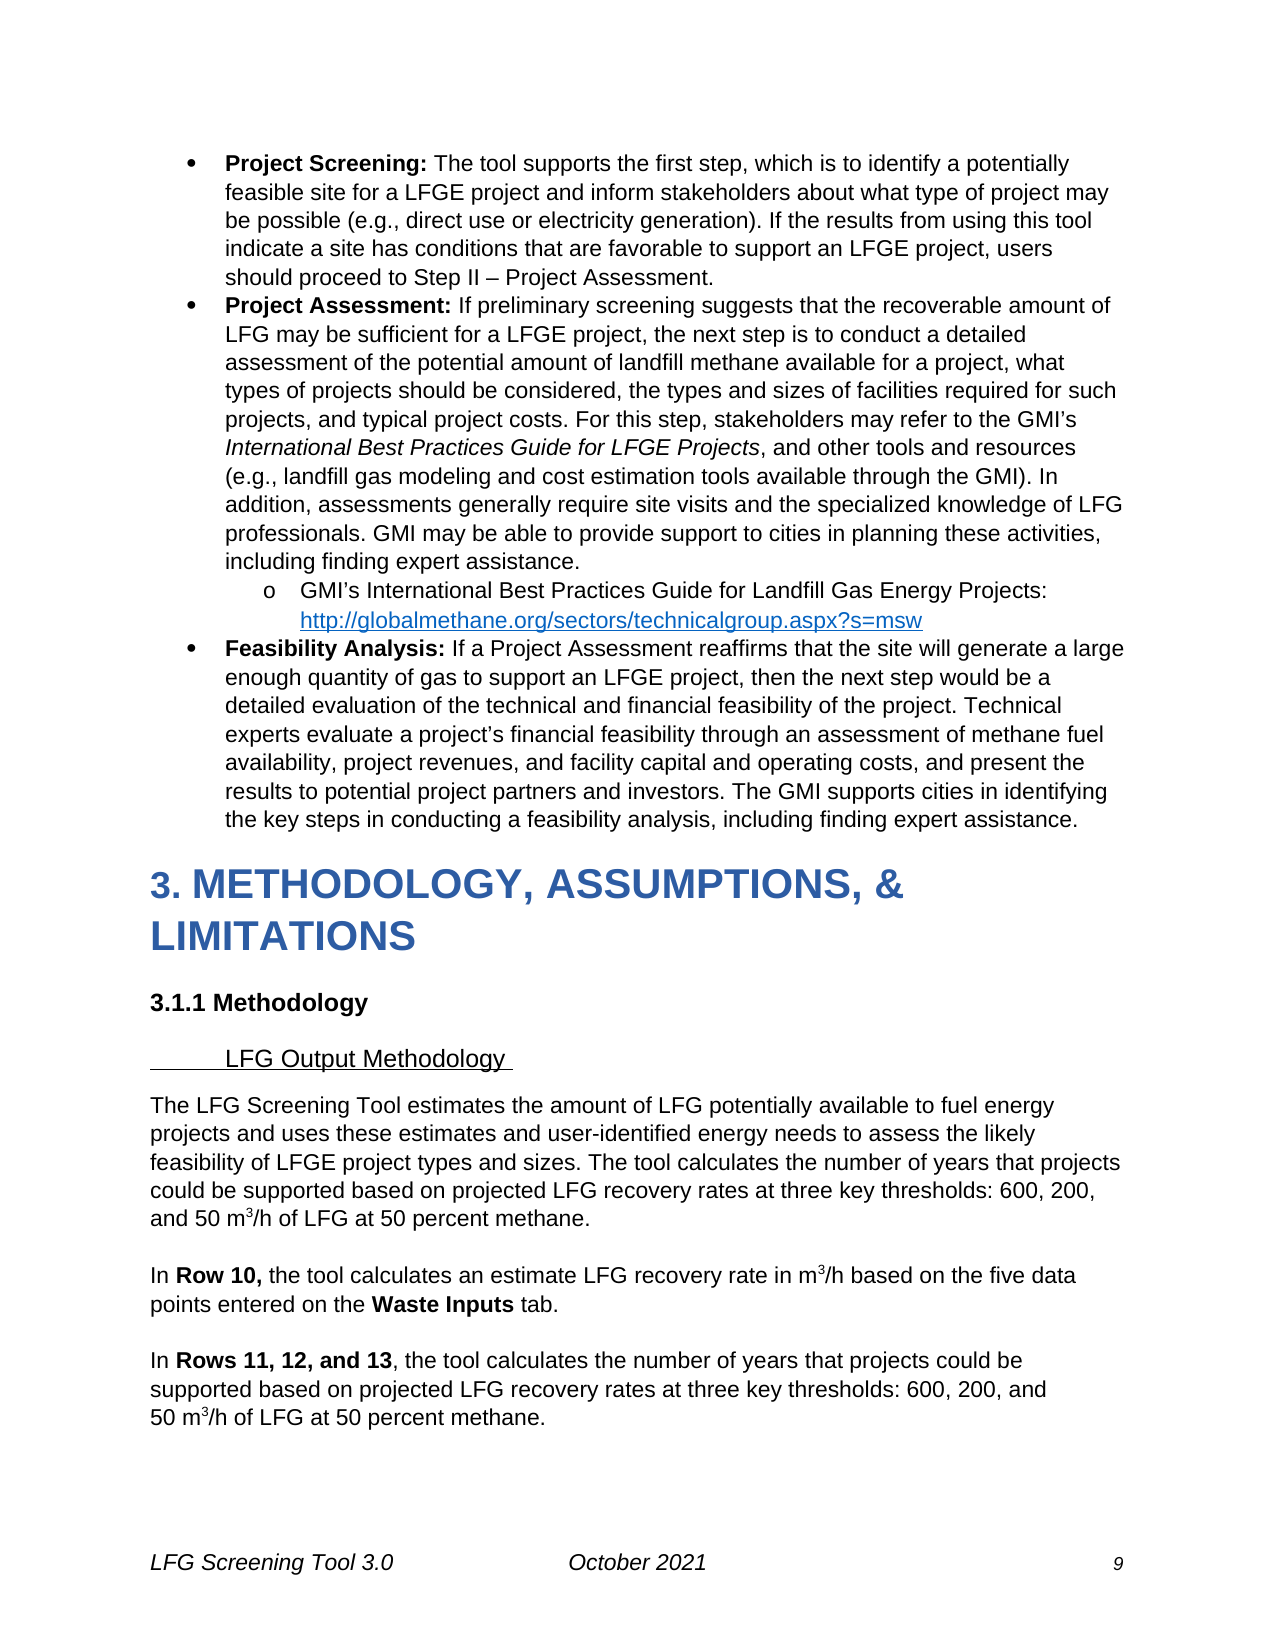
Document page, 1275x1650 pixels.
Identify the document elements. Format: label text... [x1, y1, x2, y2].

text In Row 10, the tool calculates an estimate LFG recovery rate in m3/h based on the five data points entered on the Waste Inputs tab. [150, 1262, 1125, 1317]
subtitle Methodology, Assumptions, & Limitations [150, 859, 1125, 959]
list Project Screening: The tool supports the first step, which is to identify a potentially feasible site for a LFGE project and inform stakeholders about what type of project may be possible (e.g., direct use or electricity generation). If the results from using this tool indicate a site has conditions that are favorable to support an LFGE project, users should proceed to Step II – Project Assessment. [187, 150, 1125, 290]
list GMI’s International Best Practices Guide for Landfill Gas Energy Projects: http://globalmethane.org/sectors/technicalgroup.aspx?s=msw [262, 577, 1125, 633]
list Feasibility Analysis: If a Project Assessment reaffirms that the site will generate a large enough quantity of gas to support an LFGE project, then the next step would be a detailed evaluation of the technical and financial feasibility of the project. Technical experts evaluate a project’s financial feasibility through an assessment of methane fuel availability, project revenues, and facility capital and operating costs, and present the results to potential project partners and investors. The GMI supports cities in identifying the key steps in conducting a feasibility analysis, including finding expert assistance. [187, 635, 1125, 832]
text The LFG Screening Tool estimates the amount of LFG potentially available to fuel energy projects and uses these estimates and user-identified energy needs to assess the likely feasibility of LFGE project types and sizes. The tool calculates the number of years that projects could be supported based on projected LFG recovery rates at three key thresholds: 600, 200, and 50 m3/h of LFG at 50 percent methane. [150, 1092, 1125, 1232]
list Project Assessment: If preliminary screening suggests that the recoverable amount of LFG may be sufficient for a LFGE project, the next step is to conduct a detailed assessment of the potential amount of landfill methane available for a project, what types of projects should be considered, the types and sizes of facilities required for such projects, and typical project costs. For this step, stakeholders may refer to the GMI’s International Best Practices Guide for LFGE Projects, and other tools and resources (e.g., landfill gas modeling and cost estimation tools available through the GMI). In addition, assessments generally require site visits and the specialized knowledge of LFG professionals. GMI may be able to provide support to cities in planning these activities, including finding expert assistance. [187, 292, 1125, 574]
text In Rows 11, 12, and 13, the tool calculates the number of years that projects could be supported based on projected LFG recovery rates at three key thresholds: 600, 200, and 50 m3/h of LFG at 50 percent methane. [150, 1347, 1125, 1431]
subtitle Methodology [150, 988, 1125, 1017]
subtitle LFG Output Methodology [150, 1044, 1125, 1073]
